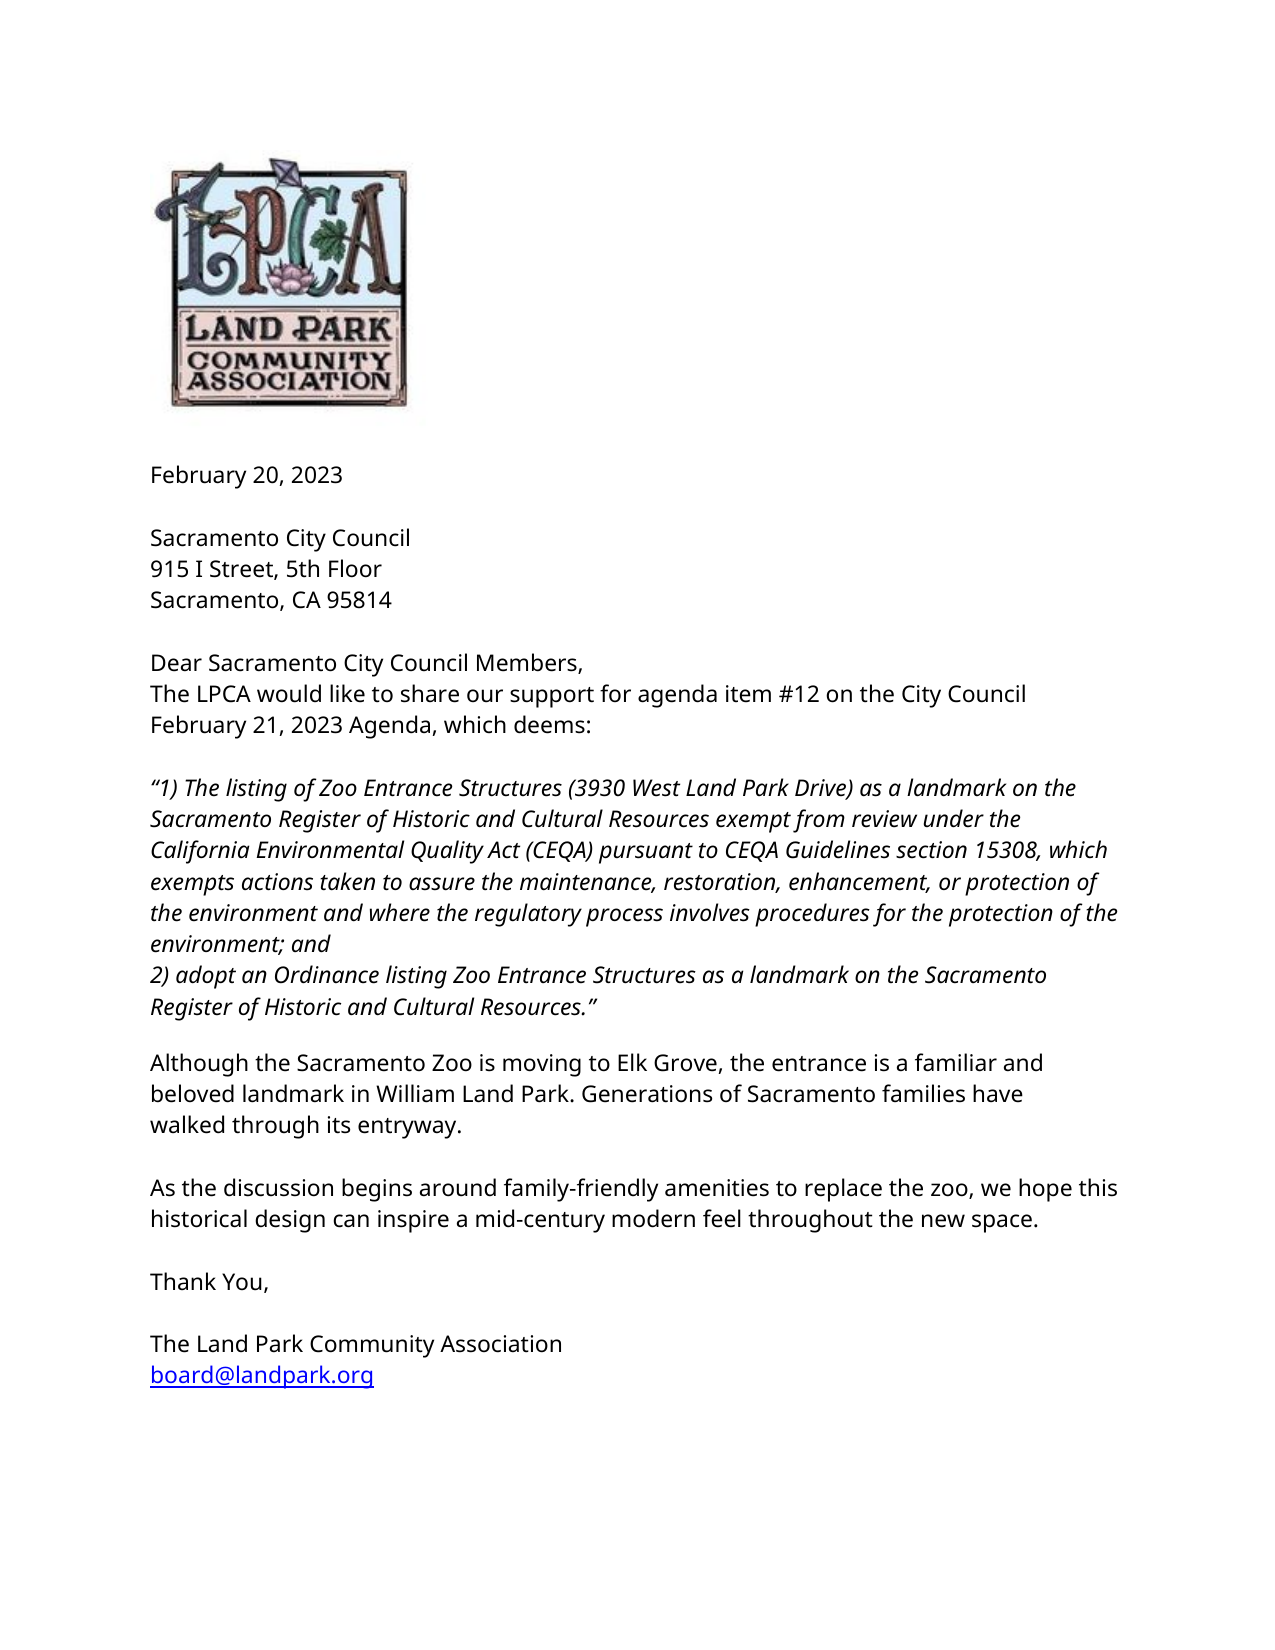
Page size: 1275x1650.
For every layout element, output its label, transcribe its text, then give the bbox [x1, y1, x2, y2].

picture [150, 150, 429, 429]
text Although the Sacramento Zoo is moving to Elk Grove, the entrance is a familiar and beloved landmark in William Land Park. Generations of Sacramento families have walked through its entryway. [150, 1047, 1125, 1141]
text board@landpark.org [150, 1359, 1125, 1391]
text Sacramento City Council 915 I Street, 5th Floor Sacramento, CA 95814 Dear Sacramento City Council Members, The LPCA would like to share our support for agenda item #12 on the City Council February 21, 2023 Agenda, which deems: [150, 491, 1125, 741]
text As the discussion begins around family-friendly amenities to replace the zoo, we hope this historical design can inspire a mid-century modern feel throughout the new space. Thank You, The Land Park Community Association [150, 1141, 1125, 1359]
text February 20, 2023 [150, 459, 1125, 491]
text 2) adopt an Ordinance listing Zoo Entrance Structures as a landmark on the Sacramento Register of Historic and Cultural Resources.” [150, 959, 1125, 1022]
text “1) The listing of Zoo Entrance Structures (3930 West Land Park Drive) as a landmark on the Sacramento Register of Historic and Cultural Resources exempt from review under the California Environmental Quality Act (CEQA) pursuant to CEQA Guidelines section 15308, which exempts actions taken to assure the maintenance, restoration, enhancement, or protection of the environment and where the regulatory process involves procedures for the protection of the environment; and [150, 772, 1125, 959]
